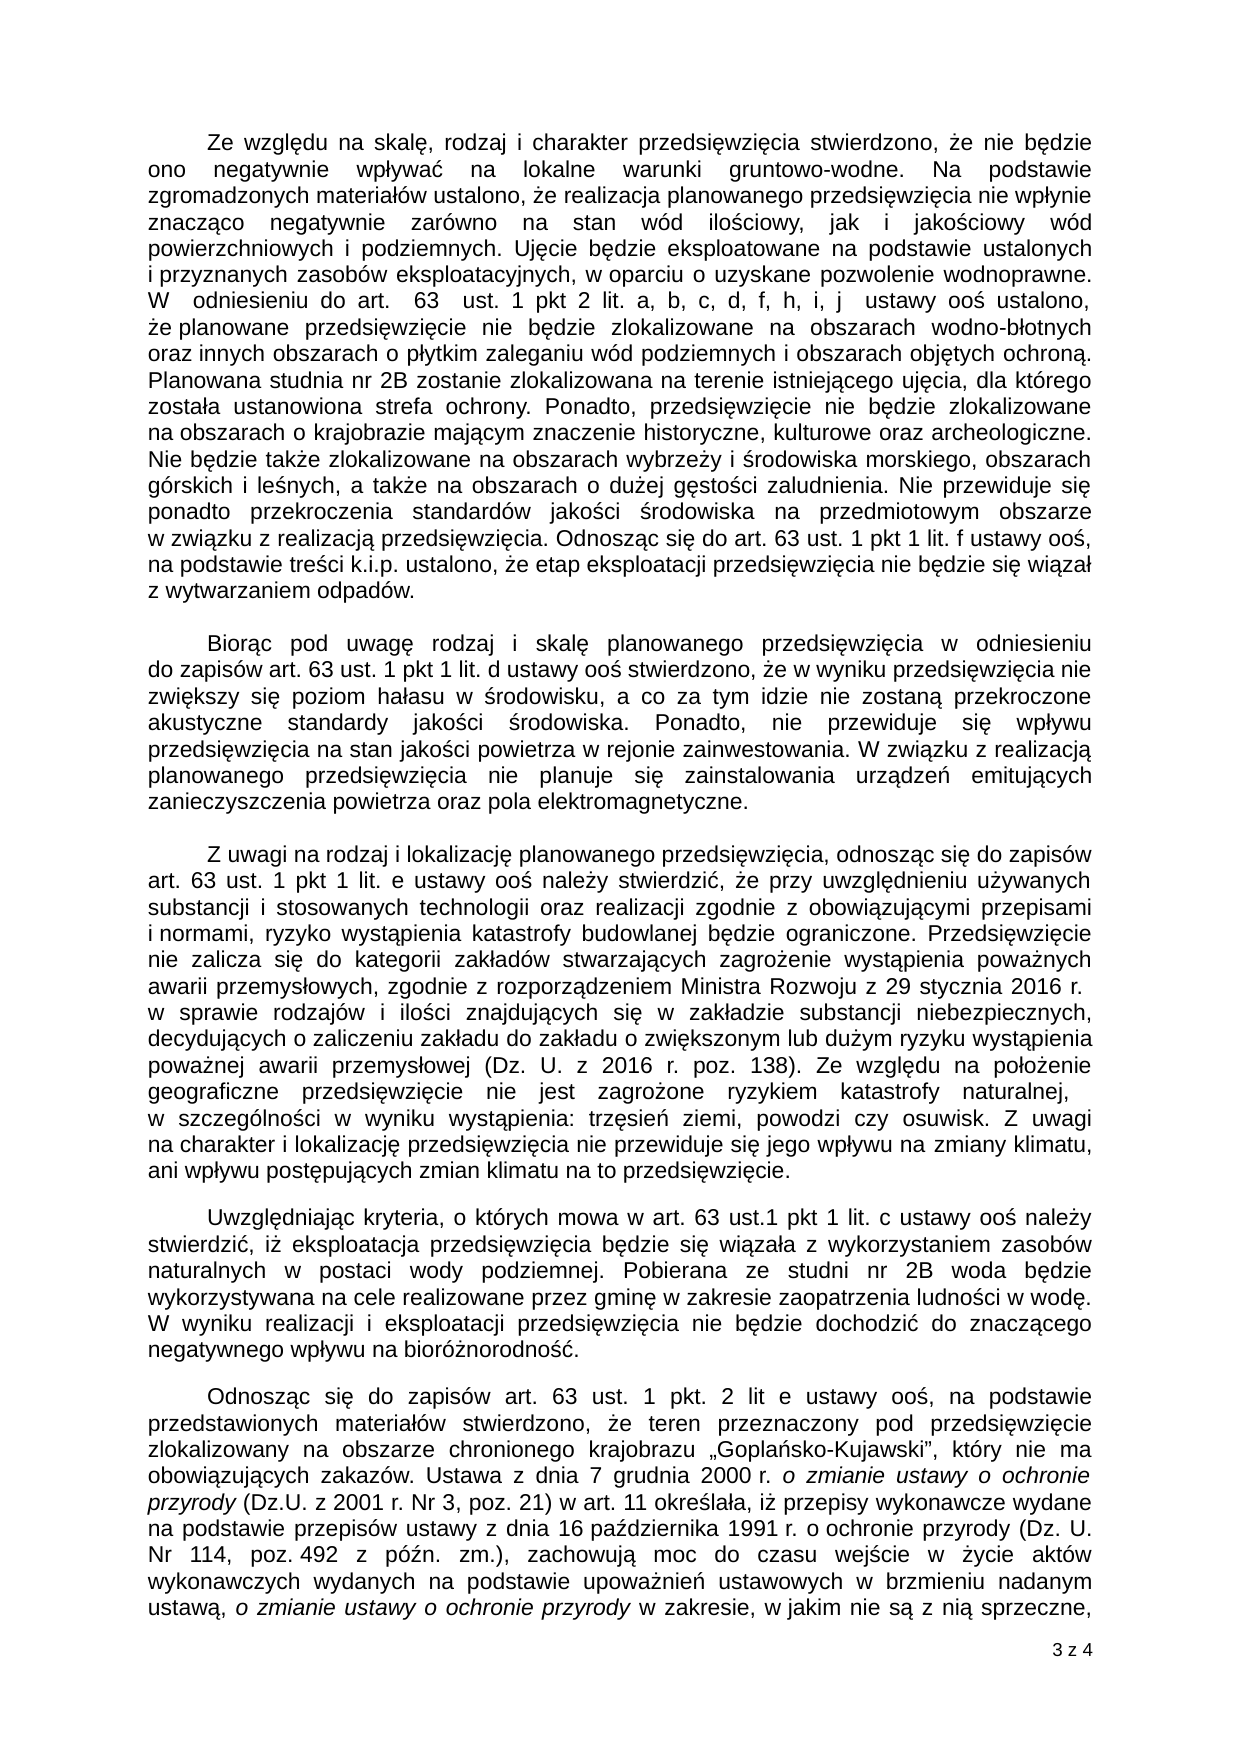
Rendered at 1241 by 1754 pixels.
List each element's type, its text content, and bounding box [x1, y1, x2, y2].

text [148, 1383, 1092, 1621]
text Z uwagi na rodzaj i lokalizację planowanego przedsięwzięcia, odnosząc się do zapisów art. 63 ust. 1 pkt 1 lit. e ustawy ooś należy stwierdzić, że przy uwzględnieniu używanych substancji i stosowanych technologii oraz realizacji zgodnie z obowiązującymi przepisami i normami, ryzyko wystąpienia katastrofy budowlanej będzie ograniczone. Przedsięwzięcie nie zalicza się do kategorii zakładów stwarzających zagrożenie wystąpienia poważnych awarii przemysłowych, zgodnie z rozporządzeniem Ministra Rozwoju z 29 stycznia 2016 r. w sprawie rodzajów i ilości znajdujących się w zakładzie substancji niebezpiecznych, decydujących o zaliczeniu zakładu do zakładu o zwiększonym lub dużym ryzyku wystąpienia poważnej awarii przemysłowej (Dz. U. z 2016 r. poz. 138). Ze względu na położenie geograficzne przedsięwzięcie nie jest zagrożone ryzykiem katastrofy naturalnej, w szczególności w wyniku wystąpienia: trzęsień ziemi, powodzi czy osuwisk. Z uwagi na charakter i lokalizację przedsięwzięcia nie przewiduje się jego wpływu na zmiany klimatu, ani wpływu postępujących zmian klimatu na to przedsięwzięcie. [148, 841, 1092, 1183]
text Uwzględniając kryteria, o których mowa w art. 63 ust.1 pkt 1 lit. c ustawy ooś należy stwierdzić, iż eksploatacja przedsięwzięcia będzie się wiązała z wykorzystaniem zasobów naturalnych w postaci wody podziemnej. Pobierana ze studni nr 2B woda będzie wykorzystywana na cele realizowane przez gminę w zakresie zaopatrzenia ludności w wodę. W wyniku realizacji i eksploatacji przedsięwzięcia nie będzie dochodzić do znaczącego negatywnego wpływu na bioróżnorodność. [148, 1204, 1092, 1362]
text Biorąc pod uwagę rodzaj i skalę planowanego przedsięwzięcia w odniesieniu do zapisów art. 63 ust. 1 pkt 1 lit. d ustawy ooś stwierdzono, że w wyniku przedsięwzięcia nie zwiększy się poziom hałasu w środowisku, a co za tym idzie nie zostaną przekroczone akustyczne standardy jakości środowiska. Ponadto, nie przewiduje się wpływu przedsięwzięcia na stan jakości powietrza w rejonie zainwestowania. W związku z realizacją planowanego przedsięwzięcia nie planuje się zainstalowania urządzeń emitujących zanieczyszczenia powietrza oraz pola elektromagnetyczne. [148, 630, 1092, 814]
text Ze względu na skalę, rodzaj i charakter przedsięwzięcia stwierdzono, że nie będzie ono negatywnie wpływać na lokalne warunki gruntowo-wodne. Na podstawie zgromadzonych materiałów ustalono, że realizacja planowanego przedsięwzięcia nie wpłynie znacząco negatywnie zarówno na stan wód ilościowy, jak i jakościowy wód powierzchniowych i podziemnych. Ujęcie będzie eksploatowane na podstawie ustalonych i przyznanych zasobów eksploatacyjnych, w oparciu o uzyskane pozwolenie wodnoprawne. W odniesieniu do art. 63 ust. 1 pkt 2 lit. a, b, c, d, f, h, i, j ustawy ooś ustalono, że planowane przedsięwzięcie nie będzie zlokalizowane na obszarach wodno-błotnych oraz innych obszarach o płytkim zaleganiu wód podziemnych i obszarach objętych ochroną. Planowana studnia nr 2B zostanie zlokalizowana na terenie istniejącego ujęcia, dla którego została ustanowiona strefa ochrony. Ponadto, przedsięwzięcie nie będzie zlokalizowane na obszarach o krajobrazie mającym znaczenie historyczne, kulturowe oraz archeologiczne. Nie będzie także zlokalizowane na obszarach wybrzeży i środowiska morskiego, obszarach górskich i leśnych, a także na obszarach o dużej gęstości zaludnienia. Nie przewiduje się ponadto przekroczenia standardów jakości środowiska na przedmiotowym obszarze w związku z realizacją przedsięwzięcia. Odnosząc się do art. 63 ust. 1 pkt 1 lit. f ustawy ooś, na podstawie treści k.i.p. ustalono, że etap eksploatacji przedsięwzięcia nie będzie się wiązał z wytwarzaniem odpadów. [148, 129, 1092, 604]
